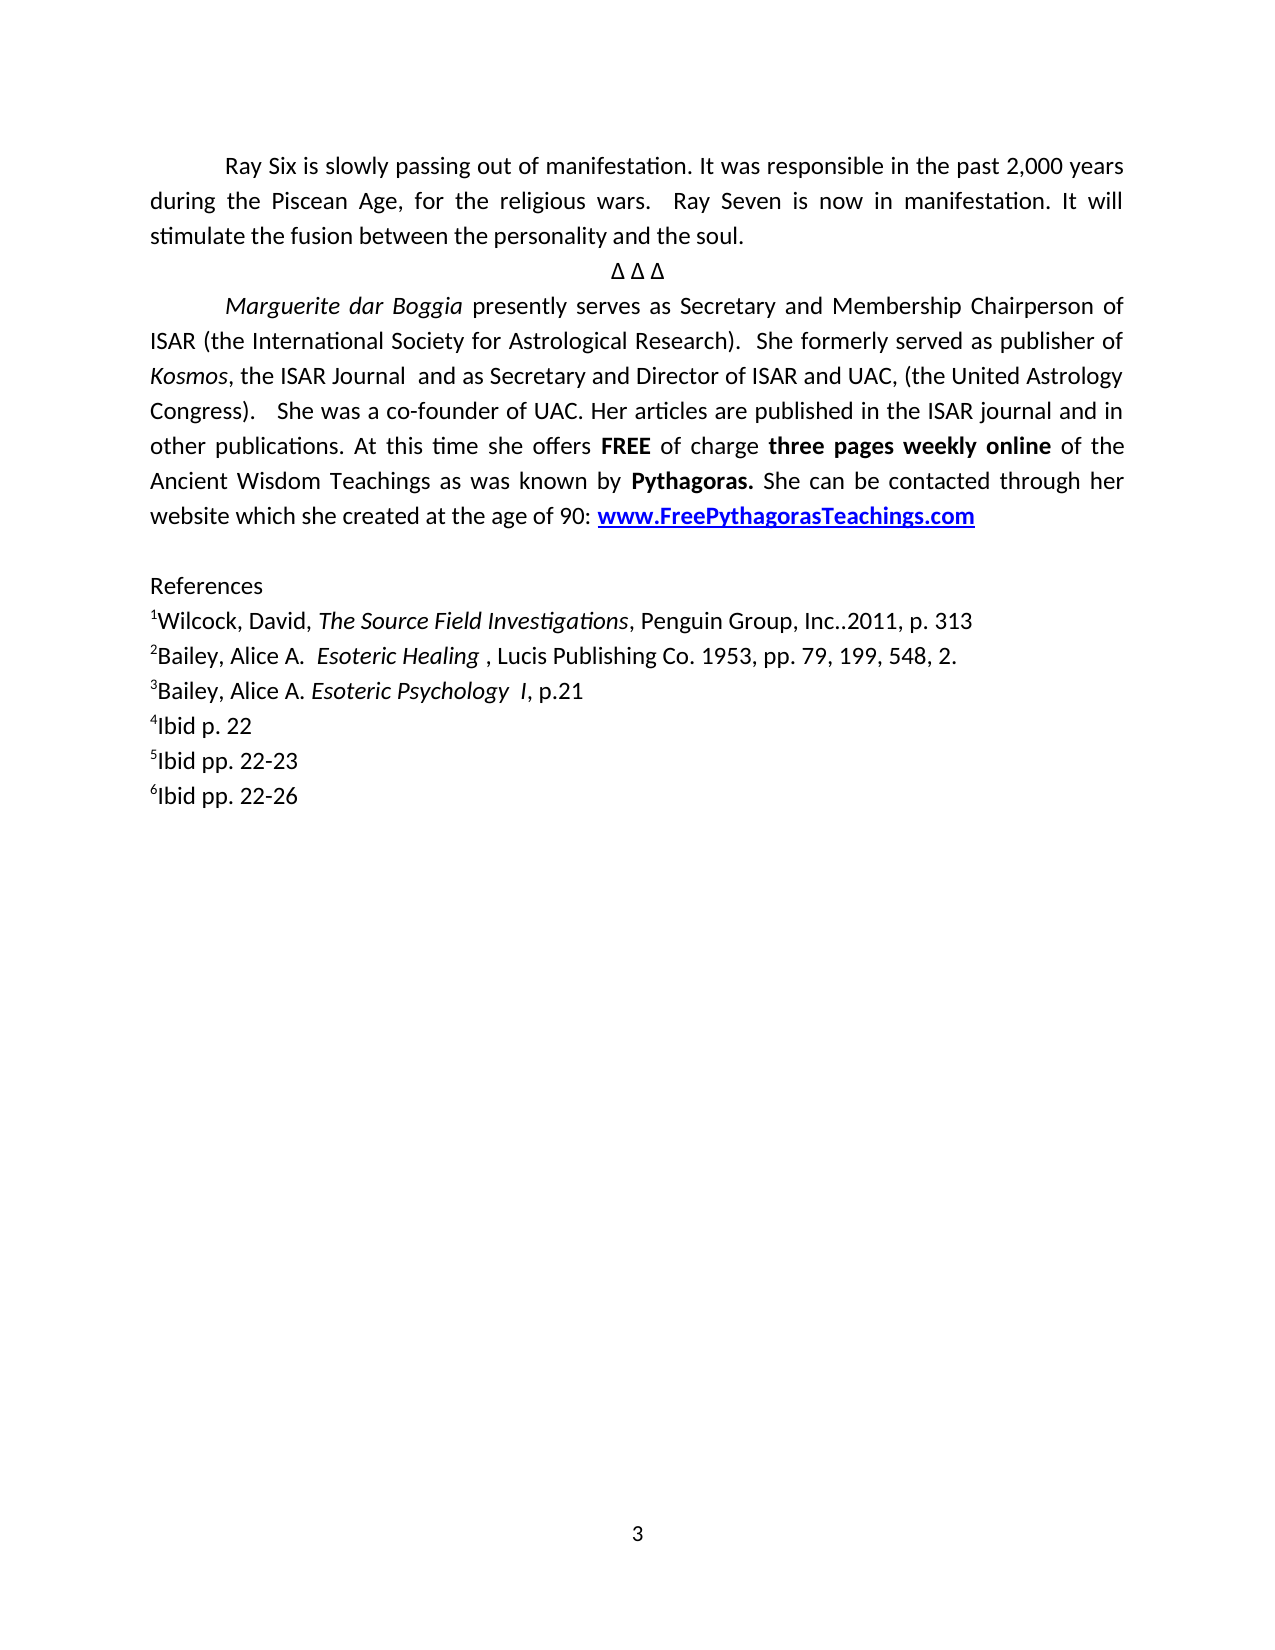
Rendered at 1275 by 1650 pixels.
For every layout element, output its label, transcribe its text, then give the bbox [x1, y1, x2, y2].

text 2Bailey, Alice A. Esoteric Healing , Lucis Publishing Co. 1953, pp. 79, 199, 548, 2. [150, 640, 1125, 671]
text 1Wilcock, David, The Source Field Investigations, Penguin Group, Inc..2011, p. 313 [150, 605, 1125, 636]
text 6Ibid pp. 22-26 [150, 780, 1125, 811]
text 3Bailey, Alice A. Esoteric Psychology I, p.21 [150, 675, 1125, 706]
text References [150, 570, 1125, 601]
text Ray Six is slowly passing out of manifestation. It was responsible in the past 2,000 years during the Piscean Age, for the religious wars. Ray Seven is now in manifestation. It will stimulate the fusion between the personality and the soul. [150, 150, 1125, 251]
text Marguerite dar Boggia presently serves as Secretary and Membership Chairperson of ISAR (the International Society for Astrological Research). She formerly served as publisher of Kosmos, the ISAR Journal and as Secretary and Director of ISAR and UAC, (the United Astrology Congress). She was a co-founder of UAC. Her articles are published in the ISAR journal and in other publications. At this time she offers FREE of charge three pages weekly online of the Ancient Wisdom Teachings as was known by Pythagoras. She can be contacted through her website which she created at the age of 90: www.FreePythagorasTeachings.com [150, 290, 1125, 531]
text 4Ibid p. 22 [150, 710, 1125, 741]
text 5Ibid pp. 22-23 [150, 745, 1125, 776]
text ∆ ∆ ∆ [150, 255, 1125, 286]
